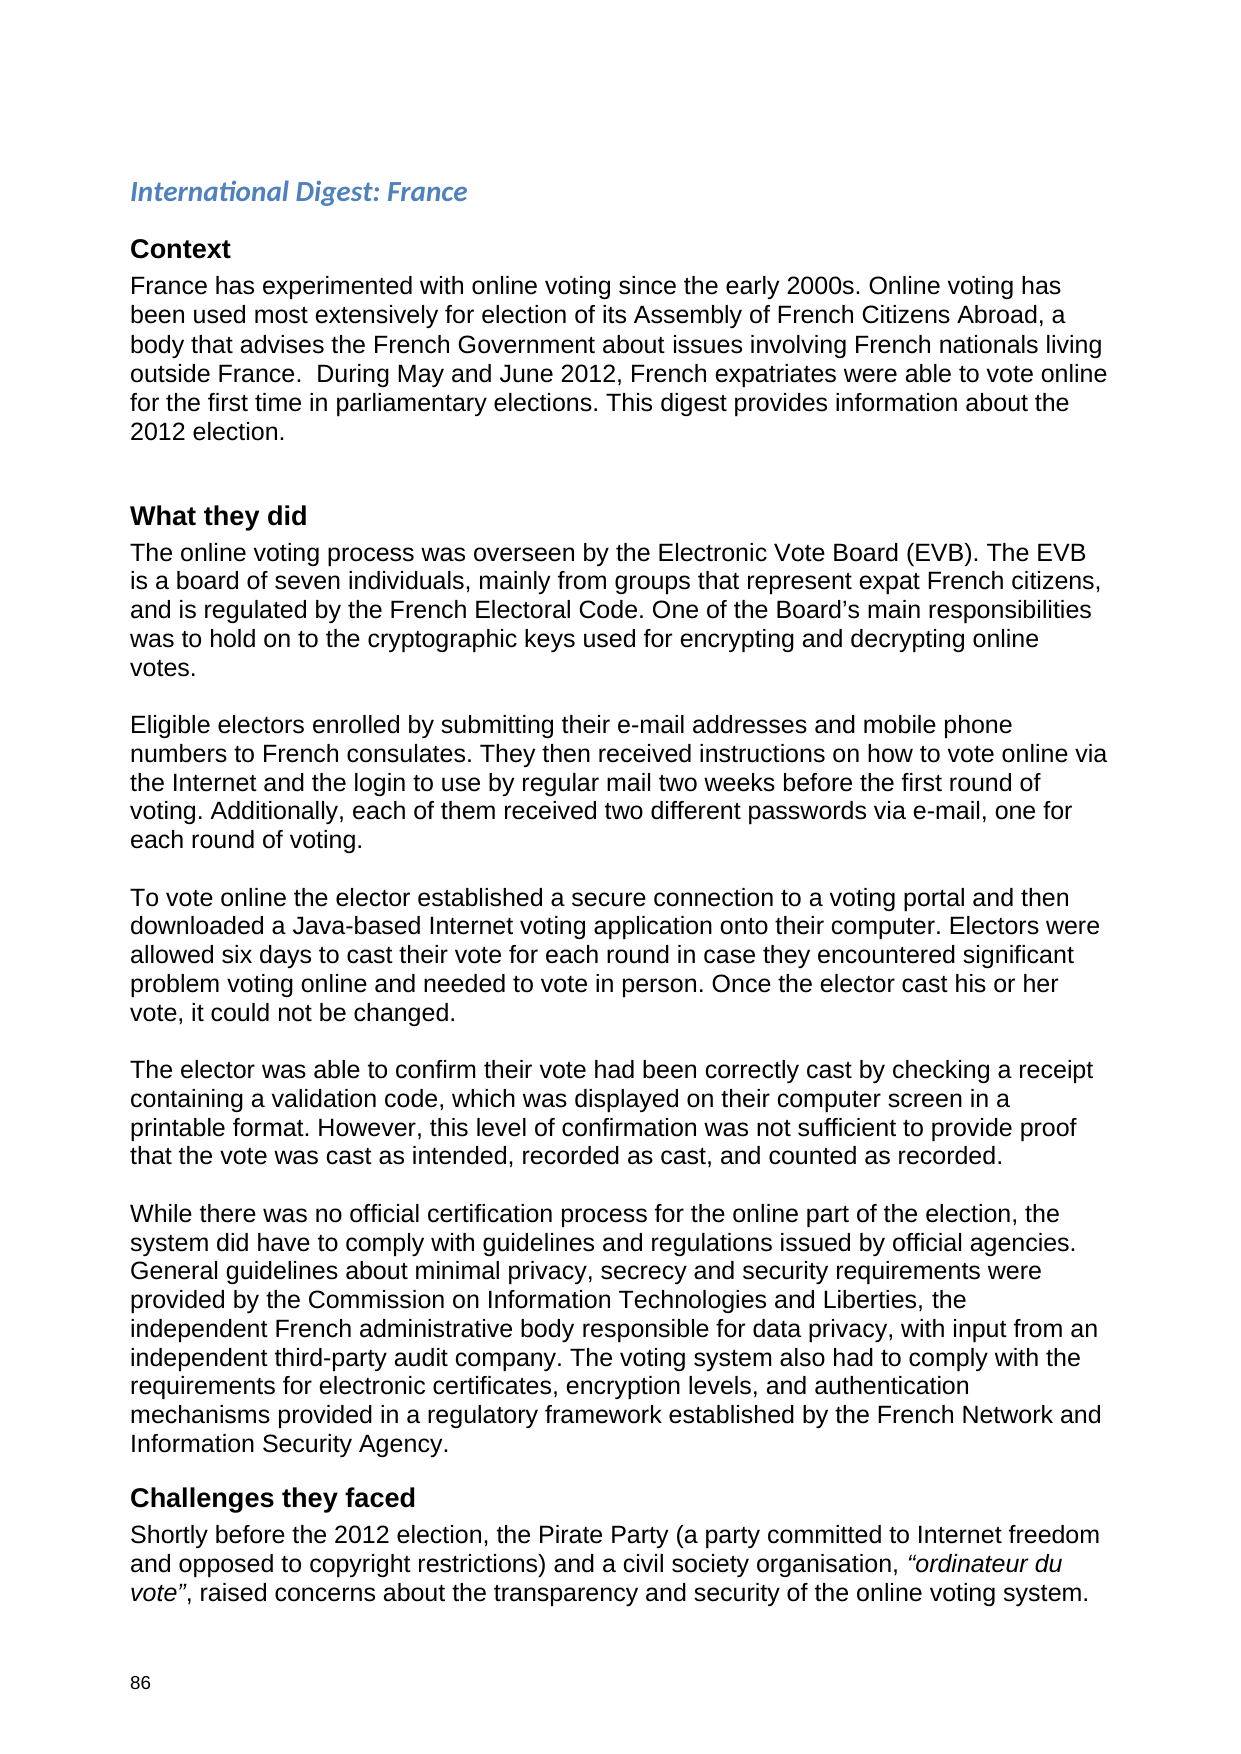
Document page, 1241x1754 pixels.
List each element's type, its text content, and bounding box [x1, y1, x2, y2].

subtitle What they did [130, 500, 1110, 531]
text The elector was able to confirm their vote had been correctly cast by checking a receipt containing a validation code, which was displayed on their computer screen in a printable format. However, this level of confirmation was not sufficient to provide proof that the vote was cast as intended, recorded as cast, and counted as recorded. [130, 1055, 1110, 1170]
subtitle Context [130, 233, 1110, 264]
text To vote online the elector established a secure connection to a voting portal and then downloaded a Java-based Internet voting application onto their computer. Electors were allowed six days to cast their vote for each round in case they encountered significant problem voting online and needed to vote in person. Once the elector cast his or her vote, it could not be changed. [130, 882, 1110, 1026]
text has experimented with online voting since the early 2000s. Online voting has been used most extensively for election of its Assembly of French Citizens Abroad, a body that advises the French Government about issues involving French nationals living outside . During May and June 2012, French expatriates were able to vote online for the first time in parliamentary elections. This digest provides information about the 2012 election. [130, 271, 1110, 446]
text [130, 1520, 1110, 1606]
subtitle International Digest: [130, 173, 1110, 208]
subtitle Challenges they faced [130, 1482, 1110, 1514]
text The online voting process was overseen by the Electronic Vote Board (EVB). The EVB is a board of seven individuals, mainly from groups that represent expat French citizens, and is regulated by the French Electoral Code. One of the Board’s main responsibilities was to hold on to the cryptographic keys used for encrypting and decrypting online votes. [130, 537, 1110, 681]
text While there was no official certification process for the online part of the election, the system did have to comply with guidelines and regulations issued by official agencies. General guidelines about minimal privacy, secrecy and security requirements were provided by the Commission on Information Technologies and Liberties, the independent French administrative body responsible for data privacy, with input from an independent third-party audit company. The voting system also had to comply with the requirements for electronic certificates, encryption levels, and authentication mechanisms provided in a regulatory framework established by the French Network and Information Security Agency. [130, 1199, 1110, 1457]
text Eligible electors enrolled by submitting their e-mail addresses and mobile phone numbers to French consulates. They then received instructions on how to vote online via the Internet and the login to use by regular mail two weeks before the first round of voting. Additionally, each of them received two different passwords via e-mail, one for each round of voting. [130, 710, 1110, 854]
